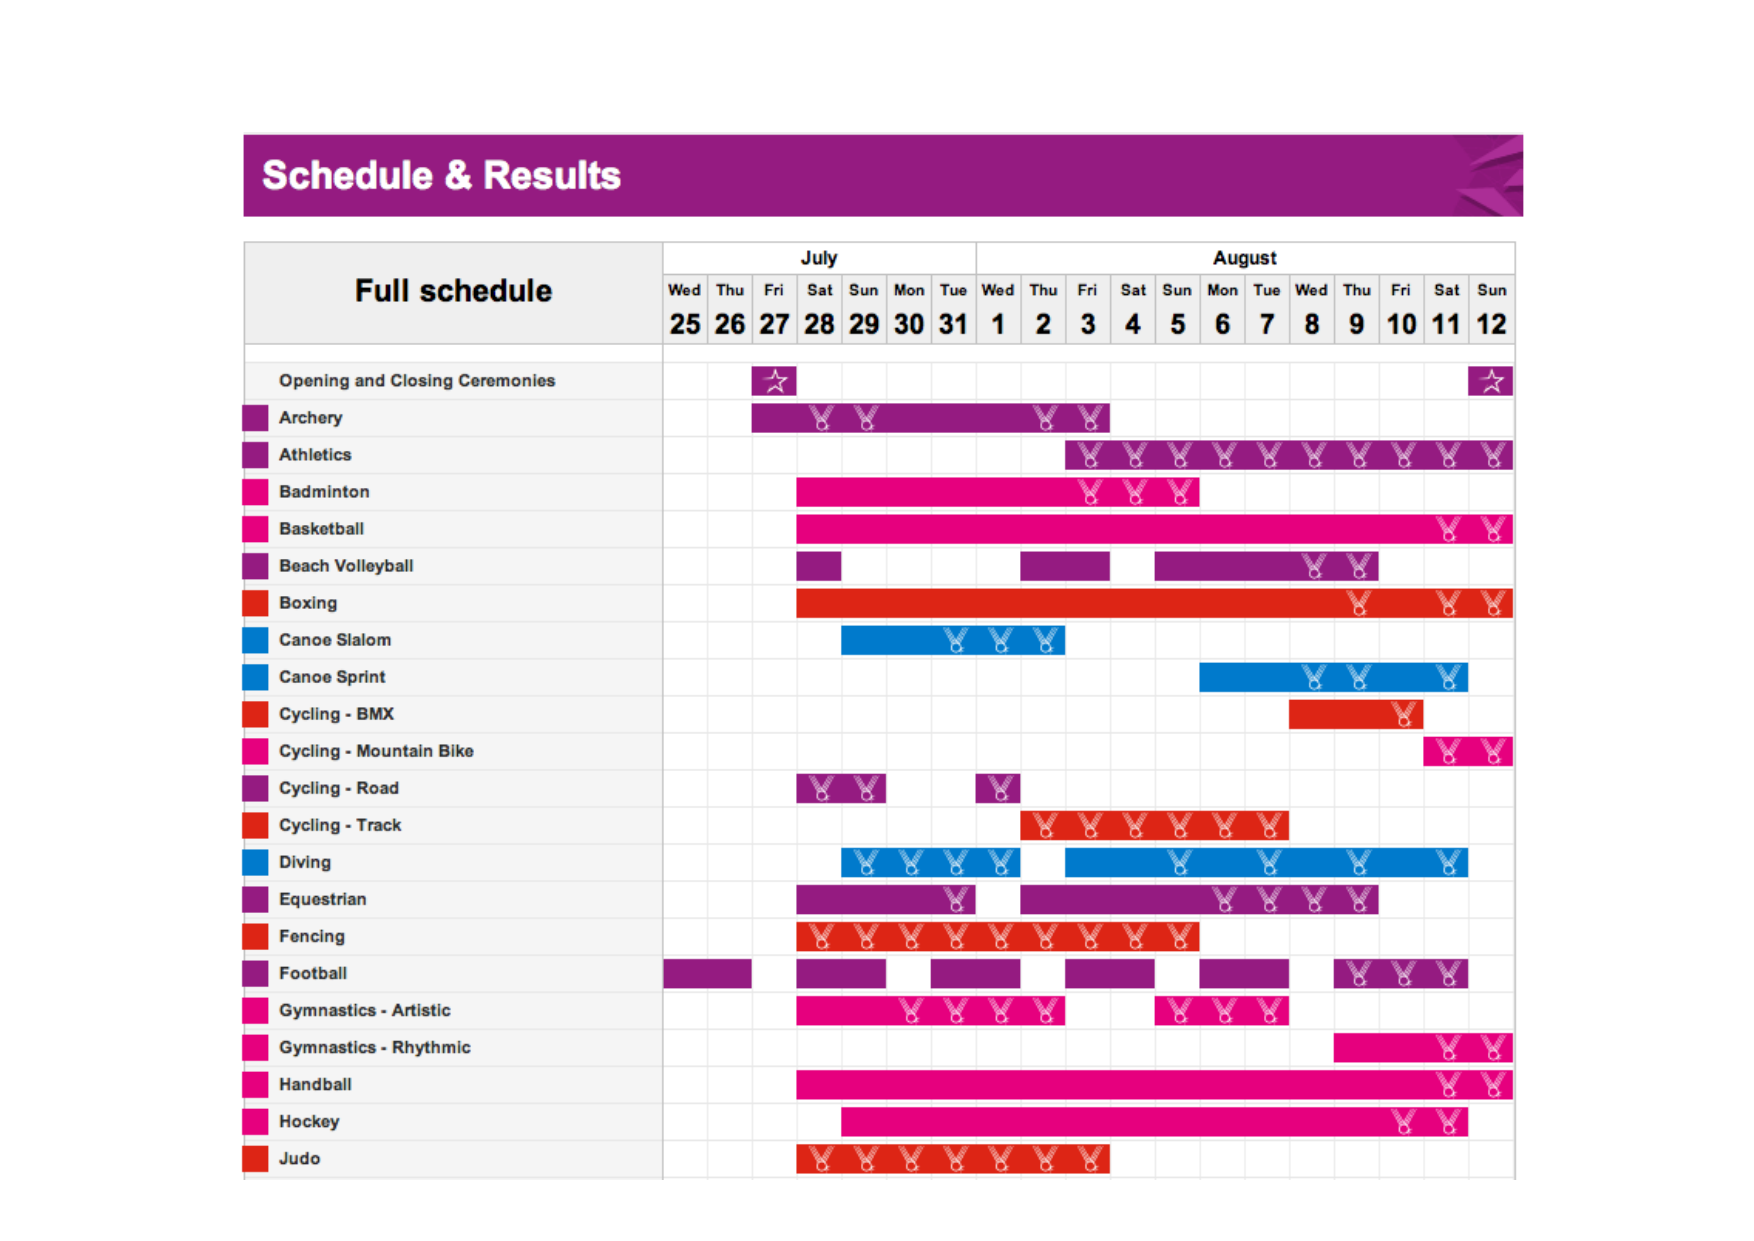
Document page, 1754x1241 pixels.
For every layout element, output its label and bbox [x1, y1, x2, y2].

picture [230, 132, 1524, 1180]
